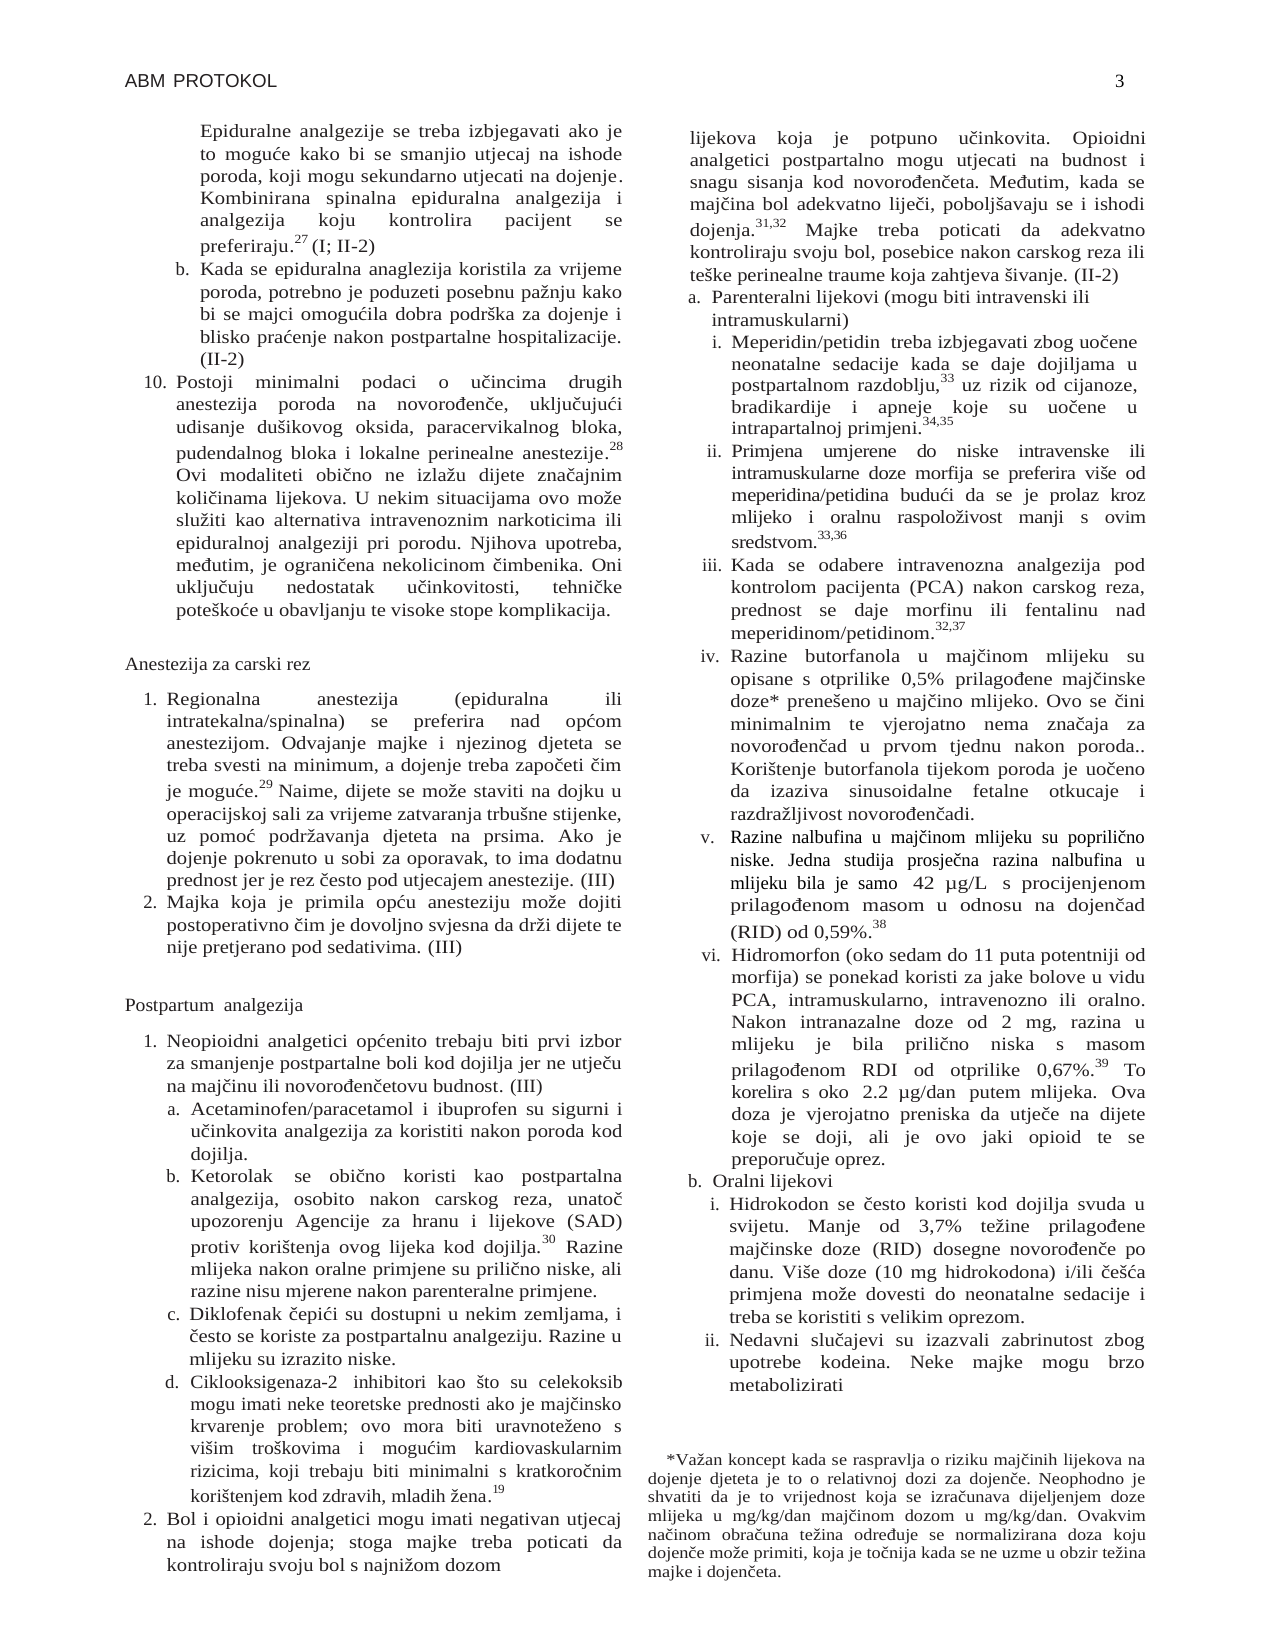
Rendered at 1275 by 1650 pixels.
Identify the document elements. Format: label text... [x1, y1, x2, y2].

list Primjena umjerene do niske intravenske ili intramuskularne doze morfija se preferira više od meperidina/petidina budući da se je prolaz kroz mlijeko i oralnu raspoloživost manji s ovim sredstvom.33,36 [707, 440, 1146, 553]
list Bol i opioidni analgetici mogu imati negativan utjecaj na ishode dojenja; stoga majke treba poticati da kontroliraju svoju bol s najnižom dozom [143, 1508, 623, 1575]
text Anestezija za carski rez [124, 652, 623, 674]
text *Važan koncept kada se raspravlja o riziku majčinih lijekova na dojenje djeteta je to o relativnoj dozi za dojenče. Neophodno je shvatiti da je to vrijednost koja se izračunava dijeljenjem doze mlijeka u mg/kg/dan majčinom dozom u mg/kg/dan. Ovakvim načinom obračuna težina određuje se normalizirana doza koju dojenče može primiti, koja je točnija kada se ne uzme u obzir težina majke i dojenčeta. [648, 1451, 1146, 1581]
list Hidrokodon se često koristi kod dojilja svuda u svijetu. Manje od 3,7% težine prilagođene majčinske doze (RID) dosegne novorođenče po danu. Više doze (10 mg hidrokodona) i/ili češća primjena može dovesti do neonatalne sedacije i treba se koristiti s velikim oprezom. [710, 1193, 1146, 1327]
list Ketorolak se obično koristi kao postpartalna analgezija, osobito nakon carskog reza, unatoč upozorenju Agencije za hranu i lijekove (SAD) protiv korištenja ovog lijeka kod dojilja.30 Razine mlijeka nakon oralne primjene su prilično niske, ali razine nisu mjerene nakon parenteralne primjene. [166, 1165, 623, 1302]
list Kada se epiduralna anaglezija koristila za vrijeme poroda, potrebno je poduzeti posebnu pažnju kako bi se majci omogućila dobra podrška za dojenje i blisko praćenje nakon postpartalne hospitalizacije. (II-2) [175, 258, 623, 370]
list Razine nalbufina u majčinom mlijeku su poprilično niske. Jedna studija prosječna razina nalbufina u mlijeku bila je samo 42 µg/L s procijenjenom prilagođenom masom u odnosu na dojenčad (RID) od 0,59%.38 [700, 826, 1146, 942]
list Postoji minimalni podaci o učincima drugih anestezija poroda na novorođenče, uključujući udisanje dušikovog oksida, paracervikalnog bloka, pudendalnog bloka i lokalne perinealne anestezije.28 Ovi modaliteti obično ne izlažu dijete značajnim količinama lijekova. U nekim situacijama ovo može služiti kao alternativa intravenoznim narkoticima ili epiduralnoj analgeziji pri porodu. Njihova upotreba, međutim, je ograničena nekolicinom čimbenika. Oni uključuju nedostatak učinkovitosti, tehničke poteškoće u obavljanju te visoke stope komplikacija. [143, 371, 623, 620]
list Oralni lijekovi [688, 1170, 854, 1191]
list Kada se odabere intravenozna analgezija pod kontrolom pacijenta (PCA) nakon carskog reza, prednost se daje morfinu ili fentalinu nad meperidinom/petidinom.32,37 [702, 553, 1146, 644]
text lijekova koja je potpuno učinkovita. Opioidni analgetici postpartalno mogu utjecati na budnost i snagu sisanja kod novorođenčeta. Međutim, kada se majčina bol adekvatno liječi, poboljšavaju se i ishodi dojenja.31,32 Majke treba poticati da adekvatno kontroliraju svoju bol, posebice nakon carskog reza ili teške perinealne traume koja zahtjeva šivanje. (II-2) [689, 127, 1146, 285]
list Majka koja je primila opću anesteziju može dojiti postoperativno čim je dovoljno svjesna da drži dijete te nije pretjerano pod sedativima. (III) [143, 891, 623, 958]
list Ciklooksigenaza-2 inhibitori kao što su celekoksib mogu imati neke teoretske prednosti ako je majčinsko krvarenje problem; ovo mora biti uravnoteženo s višim troškovima i mogućim kardiovaskularnim rizicima, koji trebaju biti minimalni s kratkoročnim korištenjem kod zdravih, mladih žena.19 [165, 1371, 623, 1507]
list Regionalna anestezija (epiduralna ili intratekalna/spinalna) se preferira nad općom anestezijom. Odvajanje majke i njezinog djeteta se treba svesti na minimum, a dojenje treba započeti čim je moguće.29 Naime, dijete se može staviti na dojku u operacijskoj sali za vrijeme zatvaranja trbušne stijenke, uz pomoć podržavanja djeteta na prsima. Ako je dojenje pokrenuto u sobi za oporavak, to ima dodatnu prednost jer je rez često pod utjecajem anestezije. (III) [143, 688, 623, 891]
list Hidromorfon (oko sedam do 11 puta potentniji od morfija) se ponekad koristi za jake bolove u vidu PCA, intramuskularno, intravenozno ili oralno. Nakon intranazalne doze od 2 mg, razina u mlijeku je bila prilično niska s masom prilagođenom RDI od otprilike 0,67%.39 To korelira s oko 2.2 µg/dan putem mlijeka. Ova doza je vjerojatno preniska da utječe na dijete koje se doji, ali je ovo jaki opioid te se preporučuje oprez. [701, 944, 1146, 1169]
list Razine butorfanola u majčinom mlijeku su opisane s otprilike 0,5% prilagođene majčinske doze* prenešeno u majčino mlijeko. Ovo se čini minimalnim te vjerojatno nema značaja za novorođenčad u prvom tjednu nakon poroda.. Korištenje butorfanola tijekom poroda je uočeno da izaziva sinusoidalne fetalne otkucaje i razdražljivost novorođenčadi. [700, 645, 1146, 824]
list Parenteralni lijekovi (mogu biti intravenski ili intramuskularni) [688, 286, 1146, 331]
list Meperidin/petidin treba izbjegavati zbog uočene neonatalne sedacije kada se daje dojiljama u postpartalnom razdoblju,33 uz rizik od cijanoze, bradikardije i apneje koje su uočene u intrapartalnoj primjeni.34,35 [712, 332, 1138, 439]
list Nedavni slučajevi su izazvali zabrinutost zbog upotrebe kodeina. Neke majke mogu brzo metabolizirati [704, 1328, 1146, 1395]
text Epiduralne analgezije se treba izbjegavati ako je to moguće kako bi se smanjio utjecaj na ishode poroda, koji mogu sekundarno utjecati na dojenje. Kombinirana spinalna epiduralna analgezija i analgezija koju kontrolira pacijent se preferiraju.27 (I; II-2) [200, 120, 623, 257]
list Diklofenak čepići su dostupni u nekim zemljama, i često se koriste za postpartalnu analgeziju. Razine u mlijeku su izrazito niske. [167, 1303, 623, 1369]
list Acetaminofen/paracetamol i ibuprofen su sigurni i učinkovita analgezija za koristiti nakon poroda kod dojilja. [167, 1097, 623, 1164]
list Neopioidni analgetici općenito trebaju biti prvi izbor za smanjenje postpartalne boli kod dojilja jer ne utječu na majčinu ili novorođenčetovu budnost. (III) [143, 1030, 623, 1096]
text Postpartum analgezija [124, 994, 623, 1016]
